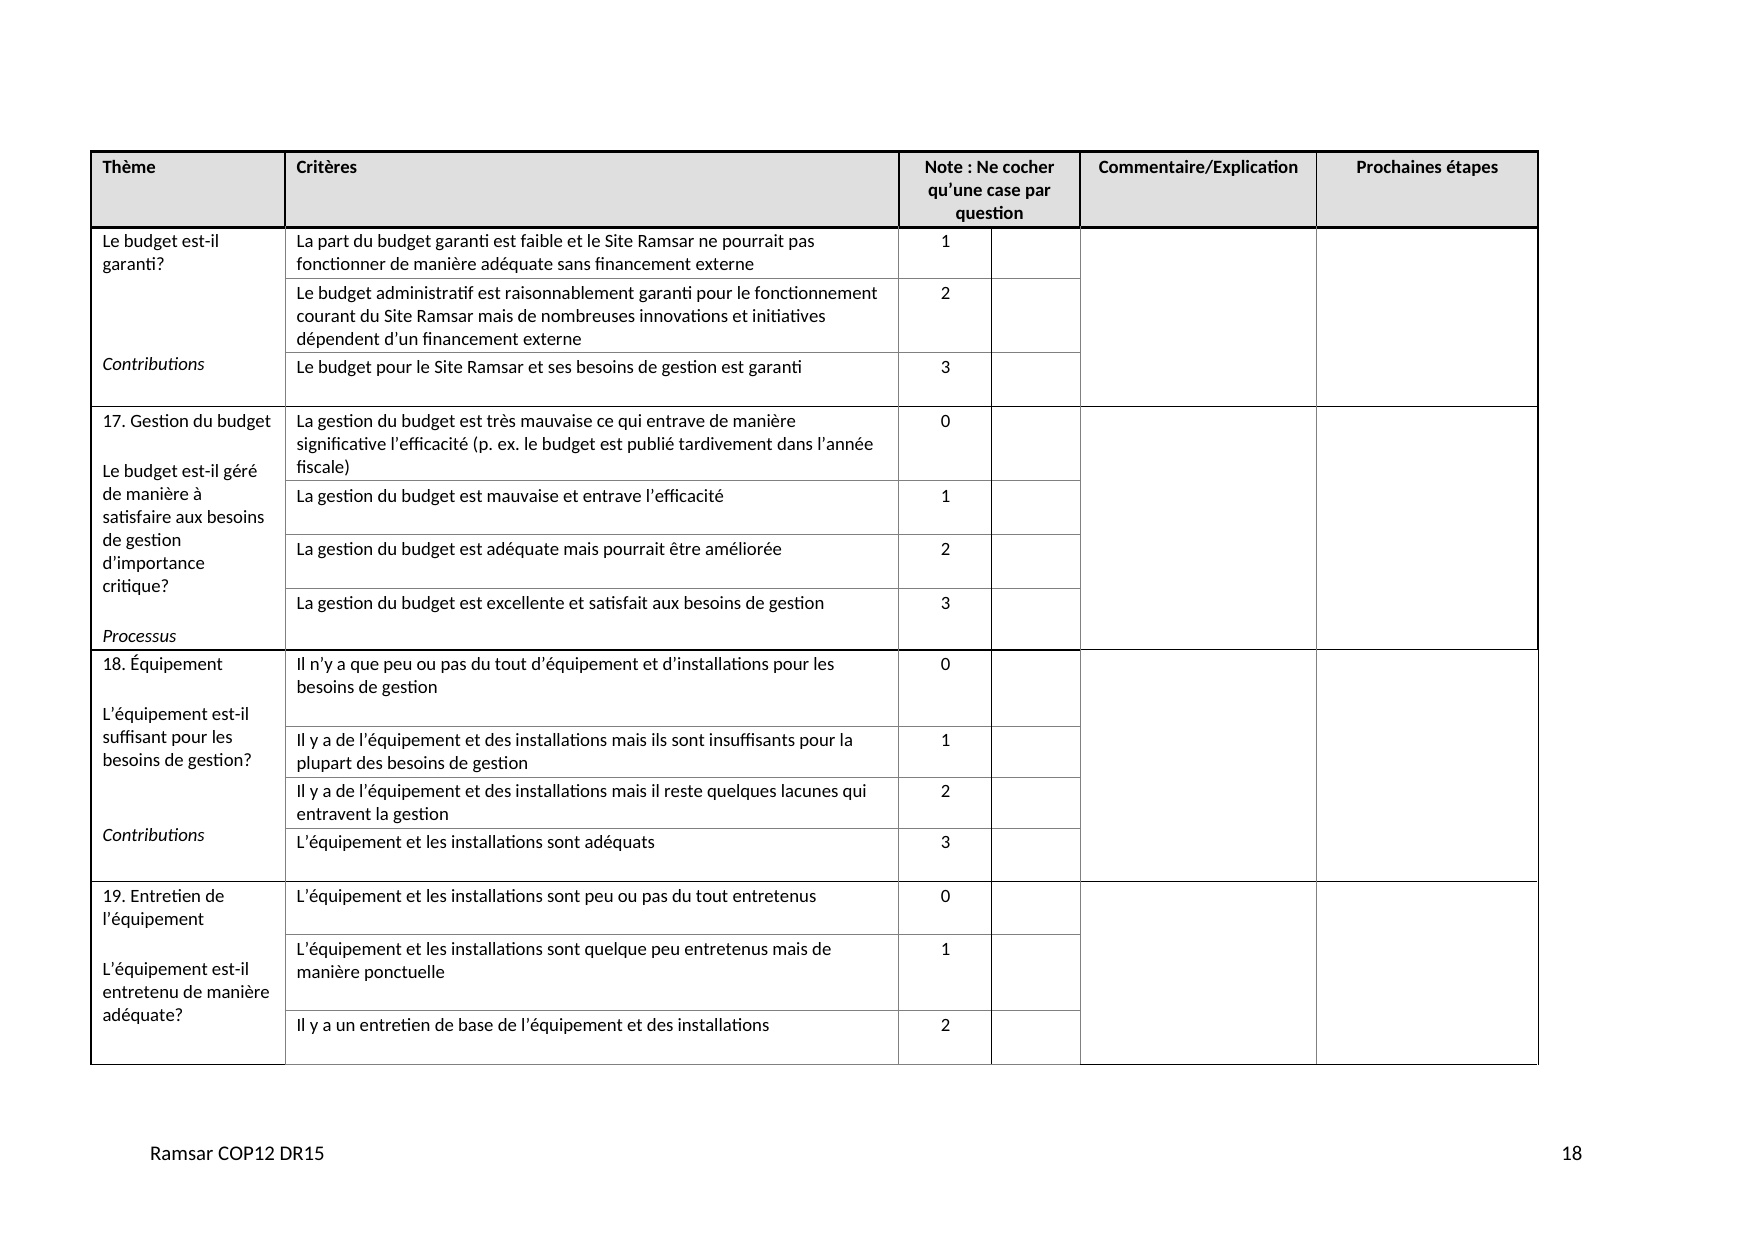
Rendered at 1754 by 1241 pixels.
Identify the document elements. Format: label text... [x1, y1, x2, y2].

table_cell 3 [899, 589, 991, 649]
table_cell Il n’y a que peu ou pas du tout d’équipement et d’installations pour les besoins de gestion [286, 651, 898, 726]
table_header Note : Ne cocher qu’une case par question [900, 153, 1079, 226]
table_cell Il y a de l’équipement et des installations mais il reste quelques lacunes qui entravent la gestion [286, 778, 898, 828]
table_cell 1 [899, 727, 991, 777]
table_cell [992, 651, 1080, 726]
table_cell [992, 407, 1080, 480]
table_cell 3 [899, 353, 991, 406]
table_cell 2 [899, 279, 991, 352]
table_cell [992, 481, 1080, 534]
table_cell [992, 229, 1080, 278]
table_cell 19. Entretien de l’équipement L’équipement est-il entretenu de manière adéquate? Processus [92, 882, 285, 1063]
table_cell La part du budget garanti est faible et le Site Ramsar ne pourrait pas fonctionner de manière adéquate sans financement externe [286, 229, 898, 278]
table_cell [1317, 407, 1537, 649]
table_cell La gestion du budget est mauvaise et entrave l’efficacité [286, 481, 898, 534]
table_cell 2 [899, 778, 991, 828]
table_cell [1081, 229, 1316, 406]
table_header Commentaire/Explication [1081, 153, 1316, 226]
table_cell [992, 589, 1080, 649]
table_cell [1317, 650, 1538, 881]
table_cell Le budget pour le Site Ramsar et ses besoins de gestion est garanti [286, 353, 898, 406]
table_cell 2 [899, 1011, 991, 1063]
table_cell 1 [899, 935, 991, 1010]
table_cell 17. Gestion du budget Le budget est-il géré de manière à satisfaire aux besoins de gestion d’importance critique? Processus [92, 407, 285, 649]
table_cell [992, 882, 1080, 934]
table_cell L’équipement et les installations sont quelque peu entretenus mais de manière ponctuelle [286, 935, 898, 1010]
table_header Prochaines étapes [1317, 153, 1537, 226]
table_cell [992, 535, 1080, 587]
table_cell Il y a un entretien de base de l’équipement et des installations [286, 1011, 898, 1063]
table_cell [992, 778, 1080, 828]
table_cell [1081, 407, 1316, 649]
table_cell [1081, 650, 1316, 881]
table_cell [992, 829, 1080, 881]
table_cell 18. Équipement L’équipement est-il suffisant pour les besoins de gestion? Contributions [92, 651, 285, 881]
table_cell 1 [899, 481, 991, 534]
table_cell [992, 935, 1080, 1010]
table_cell [992, 353, 1080, 406]
table_cell La gestion du budget est très mauvaise ce qui entrave de manière significative l’efficacité (p. ex. le budget est publié tardivement dans l’année fiscale) [286, 407, 898, 480]
table_cell [1317, 229, 1537, 406]
table_header Thème [92, 153, 284, 226]
table_header Critères [286, 153, 898, 226]
table_cell L’équipement et les installations sont peu ou pas du tout entretenus [286, 882, 898, 934]
table_cell 2 [899, 535, 991, 587]
table_cell Il y a de l’équipement et des installations mais ils sont insuffisants pour la plupart des besoins de gestion [286, 727, 898, 777]
table_cell 1 [899, 229, 991, 278]
table_cell 3 [899, 829, 991, 881]
table_cell La gestion du budget est excellente et satisfait aux besoins de gestion [286, 589, 898, 649]
table_cell La gestion du budget est adéquate mais pourrait être améliorée [286, 535, 898, 587]
table_cell 0 [899, 407, 991, 480]
table_cell Le budget administratif est raisonnablement garanti pour le fonctionnement courant du Site Ramsar mais de nombreuses innovations et initiatives dépendent d’un financement externe [286, 279, 898, 352]
table_cell 0 [899, 651, 991, 726]
table_cell L’équipement et les installations sont adéquats [286, 829, 898, 881]
table_cell [1317, 881, 1538, 1063]
table_cell [992, 1011, 1080, 1063]
table_cell 0 [899, 882, 991, 934]
table_cell [1081, 882, 1316, 1063]
table_cell [992, 279, 1080, 352]
table_cell [992, 727, 1080, 777]
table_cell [92, 229, 285, 406]
